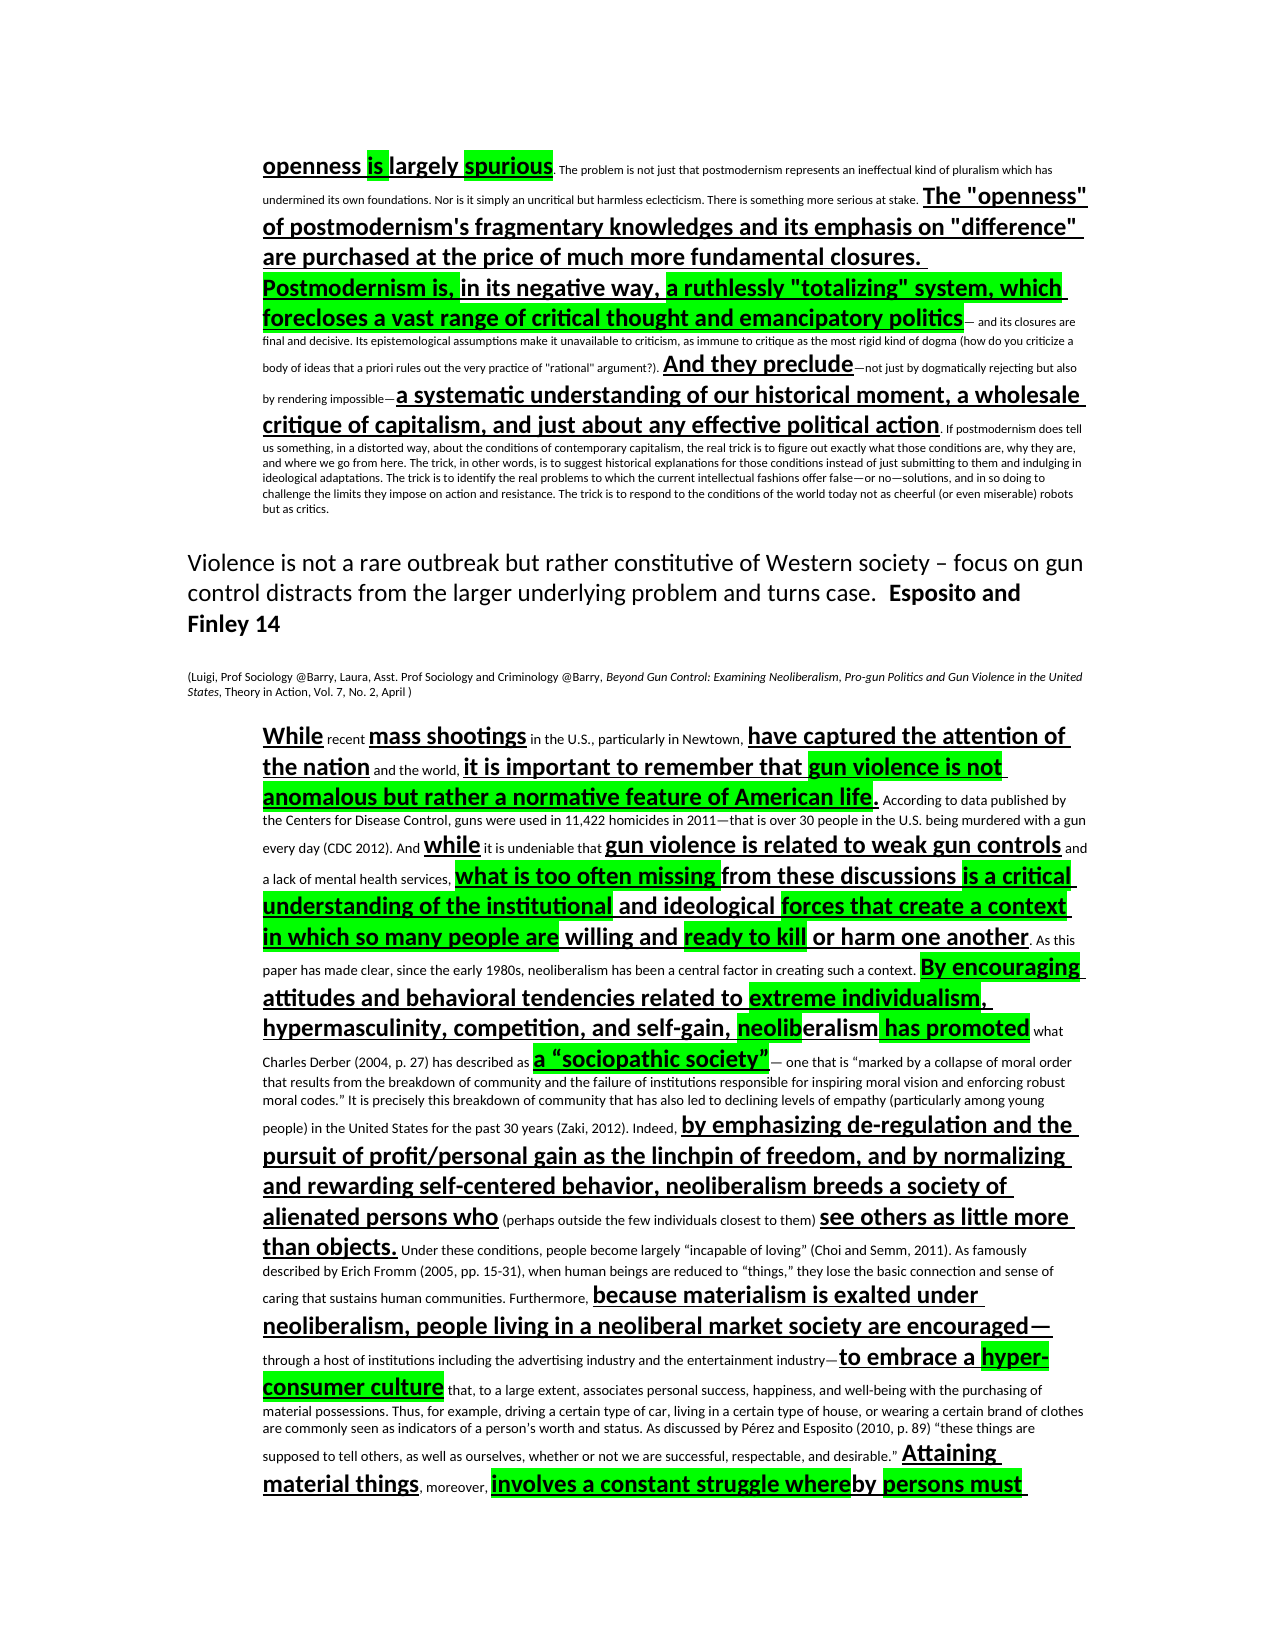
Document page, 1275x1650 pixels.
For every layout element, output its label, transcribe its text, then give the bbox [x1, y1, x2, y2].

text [262, 720, 1087, 1498]
text (Luigi, Prof Sociology @Barry, Laura, Asst. Prof Sociology and Criminology @Barry, Beyond Gun Control: Examining Neoliberalism, Pro-gun Politics and Gun Violence in the United States, Theory in Action, Vol. 7, No. 2, April ) [187, 669, 1087, 700]
text Violence is not a rare outbreak but rather constitutive of Western society – focus on gun control distracts from the larger underlying problem and turns case. Esposito and Finley 14 [187, 547, 1087, 639]
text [262, 150, 1087, 517]
